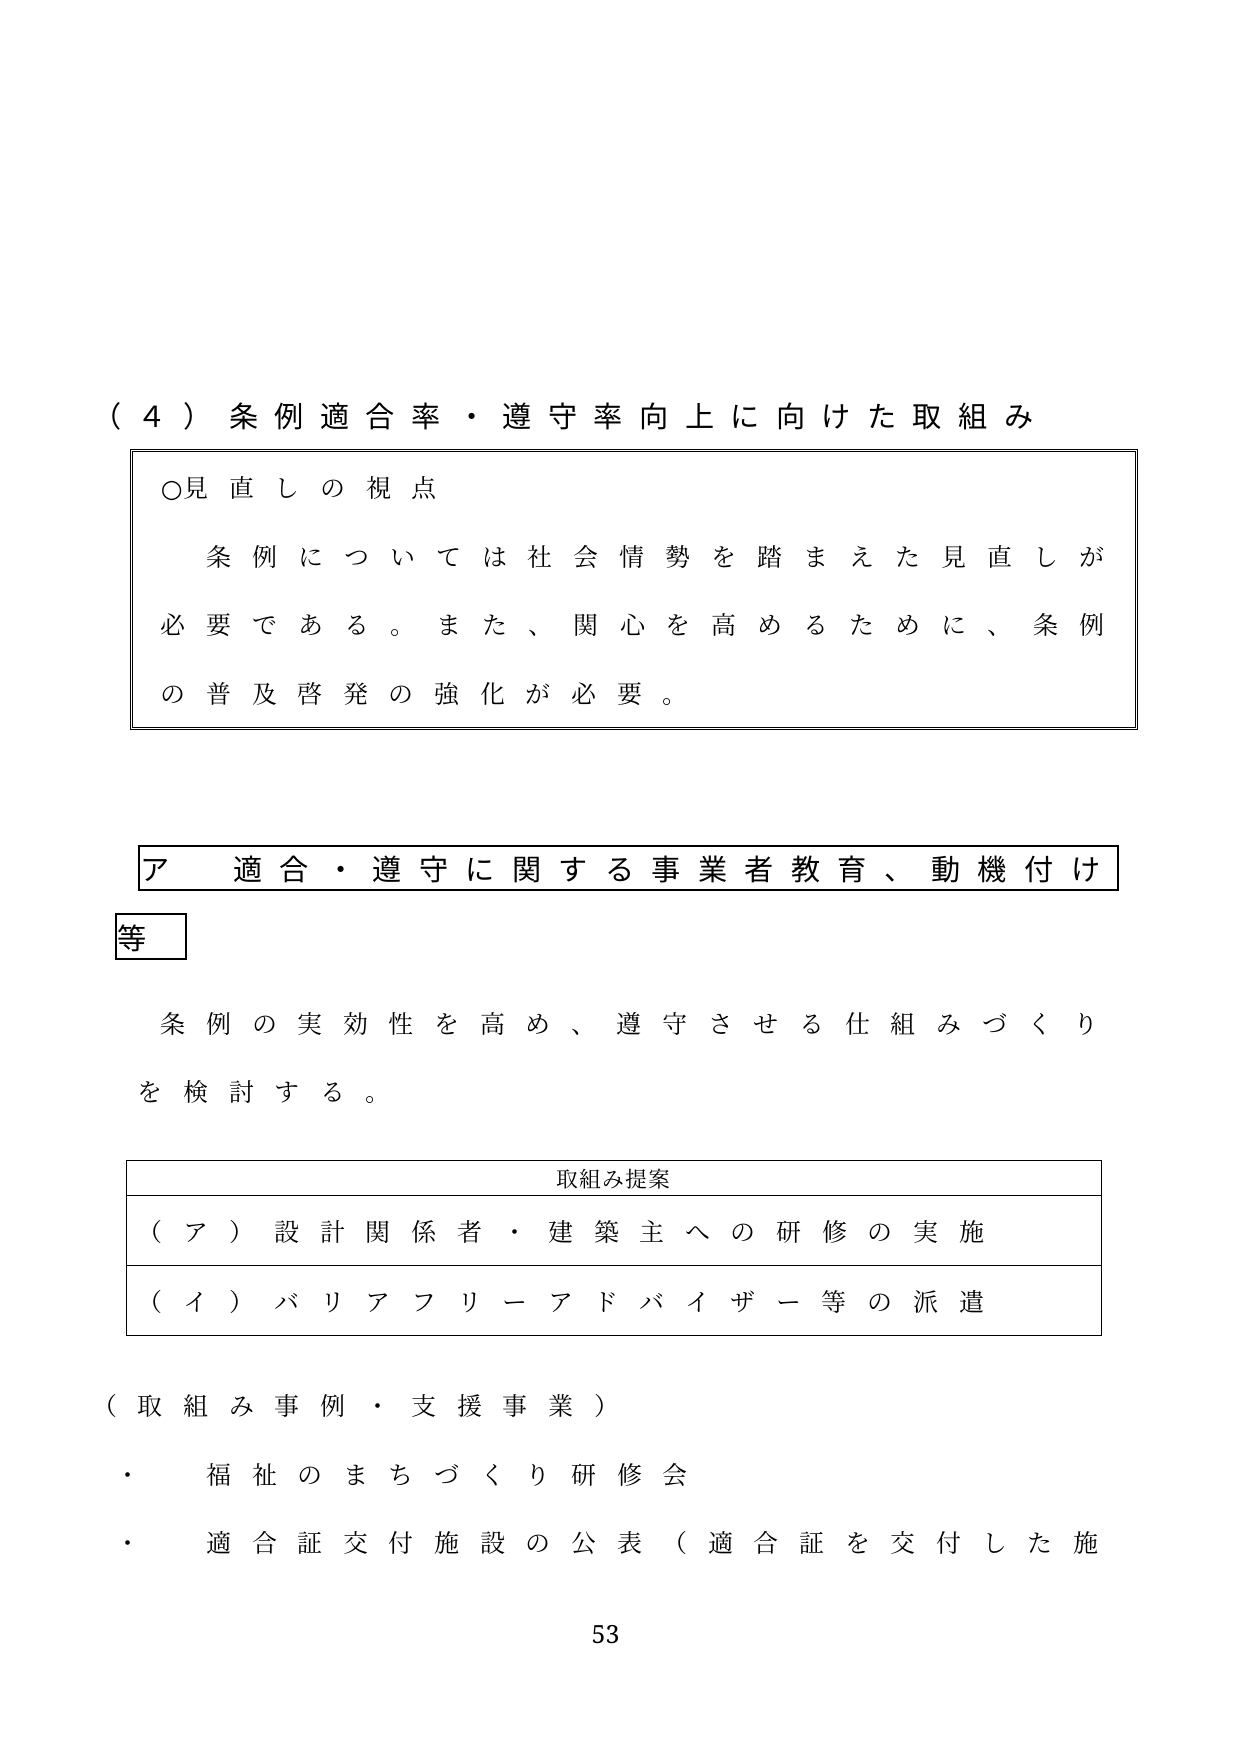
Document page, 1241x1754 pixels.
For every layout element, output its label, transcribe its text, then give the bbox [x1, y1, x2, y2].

text ア 適合・遵守に関する事業者教育、動機付け等 [103, 833, 1119, 971]
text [92, 1508, 1119, 1577]
text 条例の実効性を高め、遵守させる仕組みづくりを検討する。 [138, 988, 1119, 1126]
table_cell （ア）設計関係者・建築主への研修の実施 [127, 1196, 1101, 1265]
text ・ 福祉のまちづくり研修会 [92, 1439, 1119, 1508]
text （４）条例適合率・遵守率向上に向けた取組み [92, 380, 1119, 449]
table_cell （イ）バリアフリーアドバイザー等の派遣 [127, 1266, 1101, 1335]
text （取組み事例・支援事業） [92, 1370, 1119, 1439]
table_header ○見直しの視点 条例については社会情勢を踏まえた見直しが必要である。また、関心を高めるために、条例の普及啓発の強化が必要。 [133, 452, 1135, 727]
table_header 取組み提案 [127, 1161, 1101, 1195]
